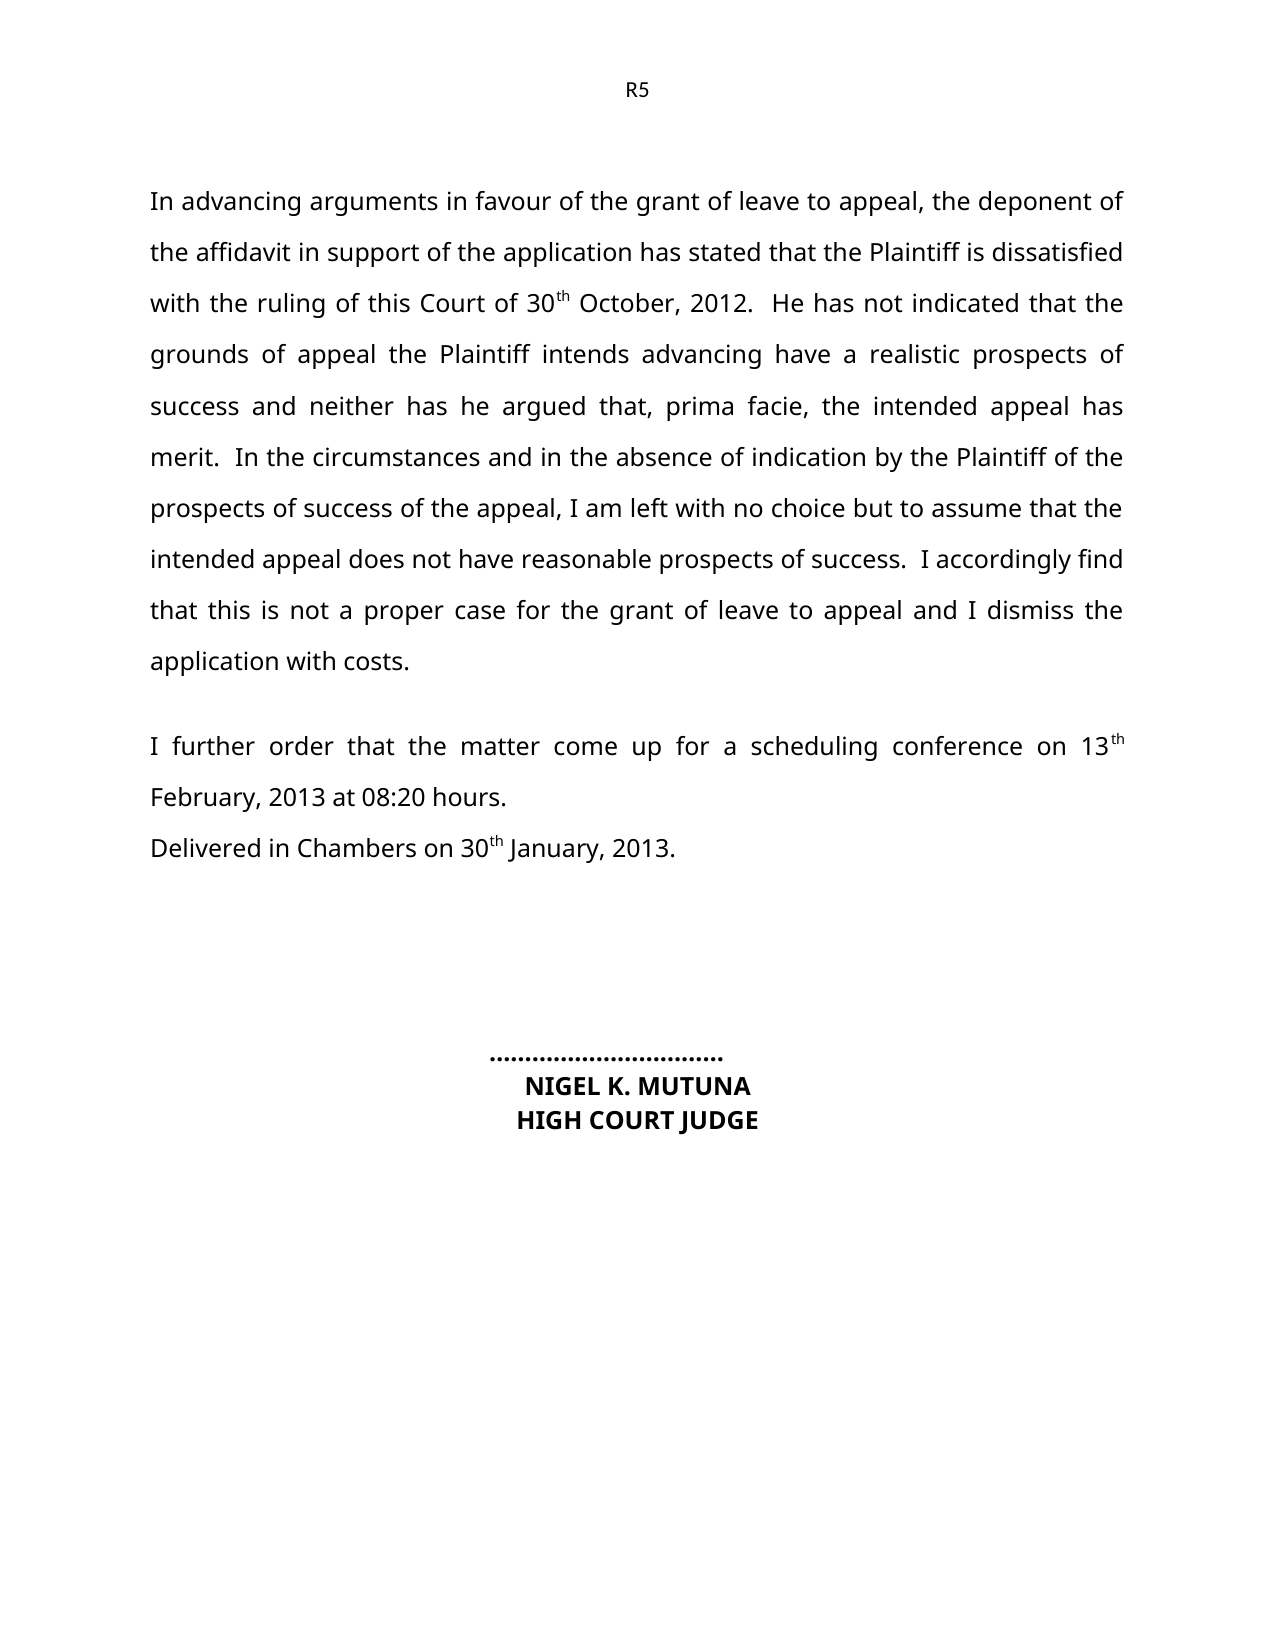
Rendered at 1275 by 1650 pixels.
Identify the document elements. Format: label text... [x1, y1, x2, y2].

text …………………………… [150, 1035, 1125, 1069]
text NIGEL K. MUTUNA [150, 1069, 1125, 1103]
text In advancing arguments in favour of the grant of leave to appeal, the deponent of the affidavit in support of the application has stated that the Plaintiff is dissatisfied with the ruling of this Court of 30th October, 2012. He has not indicated that the grounds of appeal the Plaintiff intends advancing have a realistic prospects of success and neither has he argued that, prima facie, the intended appeal has merit. In the circumstances and in the absence of indication by the Plaintiff of the prospects of success of the appeal, I am left with no choice but to assume that the intended appeal does not have reasonable prospects of success. I accordingly find that this is not a proper case for the grant of leave to appeal and I dismiss the application with costs. [150, 184, 1125, 677]
text Delivered in Chambers on 30th January, 2013. [150, 831, 1125, 865]
text I further order that the matter come up for a scheduling conference on 13th February, 2013 at 08:20 hours. [150, 728, 1125, 814]
text HIGH COURT JUDGE [150, 1103, 1125, 1137]
